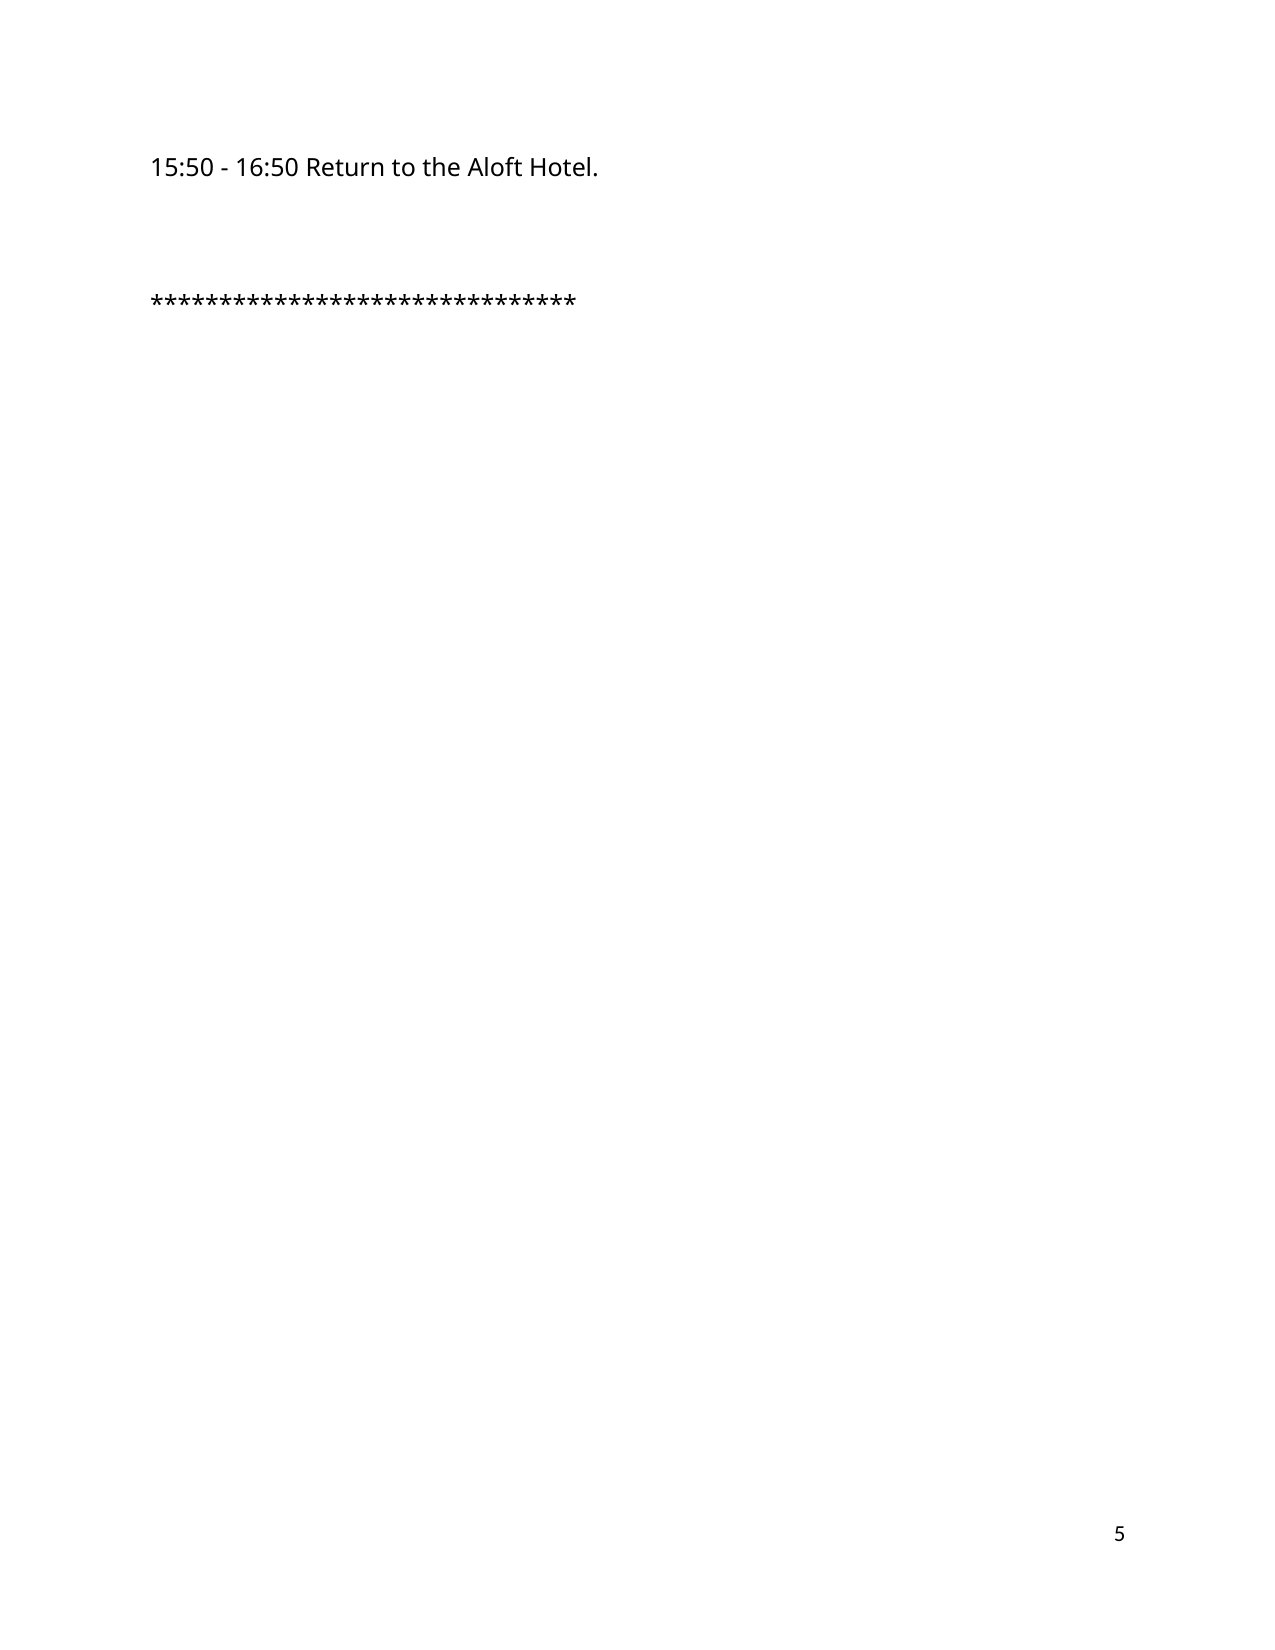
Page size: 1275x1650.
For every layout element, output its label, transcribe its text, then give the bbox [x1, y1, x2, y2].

text 15:50 - 16:50 Return to the Aloft Hotel. ******************************* Principio del formulario [150, 150, 1125, 593]
